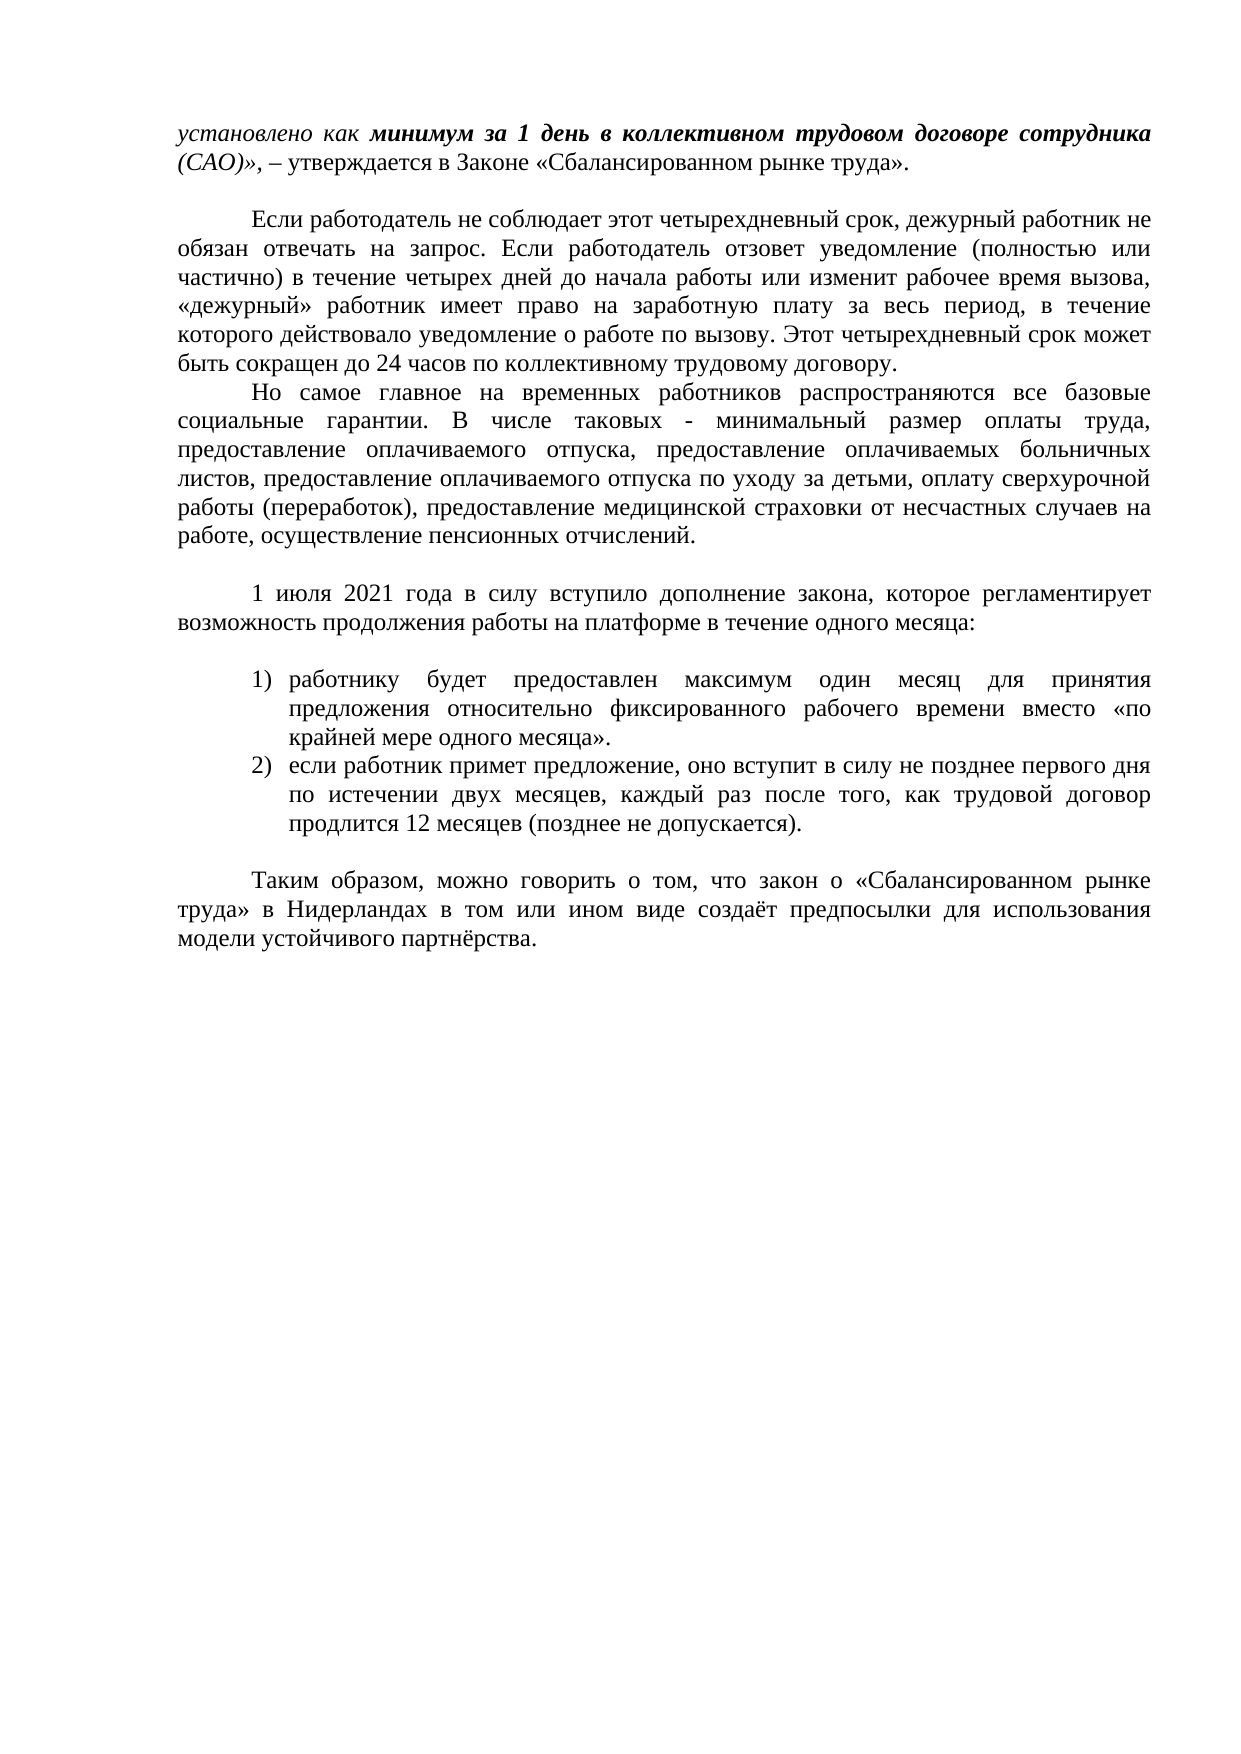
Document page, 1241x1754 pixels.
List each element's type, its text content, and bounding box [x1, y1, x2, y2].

text Таким образом, можно говорить о том, что закон о «Сбалансированном рынке труда» в Нидерландах в том или ином виде создаёт предпосылки для использования модели устойчивого партнёрства. [177, 866, 1152, 952]
text Но самое главное на временных работников распространяются все базовые социальные гарантии. В числе таковых - минимальный размер оплаты труда, предоставление оплачиваемого отпуска, предоставление оплачиваемых больничных листов, предоставление оплачиваемого отпуска по уходу за детьми, оплату сверхурочной работы (переработок), предоставление медицинской страховки от несчастных случаев на работе, осуществление пенсионных отчислений. [177, 377, 1152, 549]
text Если работодатель не соблюдает этот четырехдневный срок, дежурный работник не обязан отвечать на запрос. Если работодатель отзовет уведомление (полностью или частично) в течение четырех дней до начала работы или изменит рабочее время вызова, «дежурный» работник имеет право на заработную плату за весь период, в течение которого действовало уведомление о работе по вызову. Этот четырехдневный срок может быть сокращен до 24 часов по коллективному трудовому договору. [177, 204, 1152, 377]
text 1 июля 2021 года в силу вступило дополнение закона, которое регламентирует возможность продолжения работы на платформе в течение одного месяца: [177, 578, 1152, 636]
list если работник примет предложение, оно вступит в силу не позднее первого дня по истечении двух месяцев, каждый раз после того, как трудовой договор продлится 12 месяцев (позднее не допускается). [251, 751, 1152, 837]
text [177, 118, 1152, 176]
list работнику будет предоставлен максимум один месяц для принятия предложения относительно фиксированного рабочего времени вместо «по крайней мере одного месяца». [251, 664, 1152, 751]
